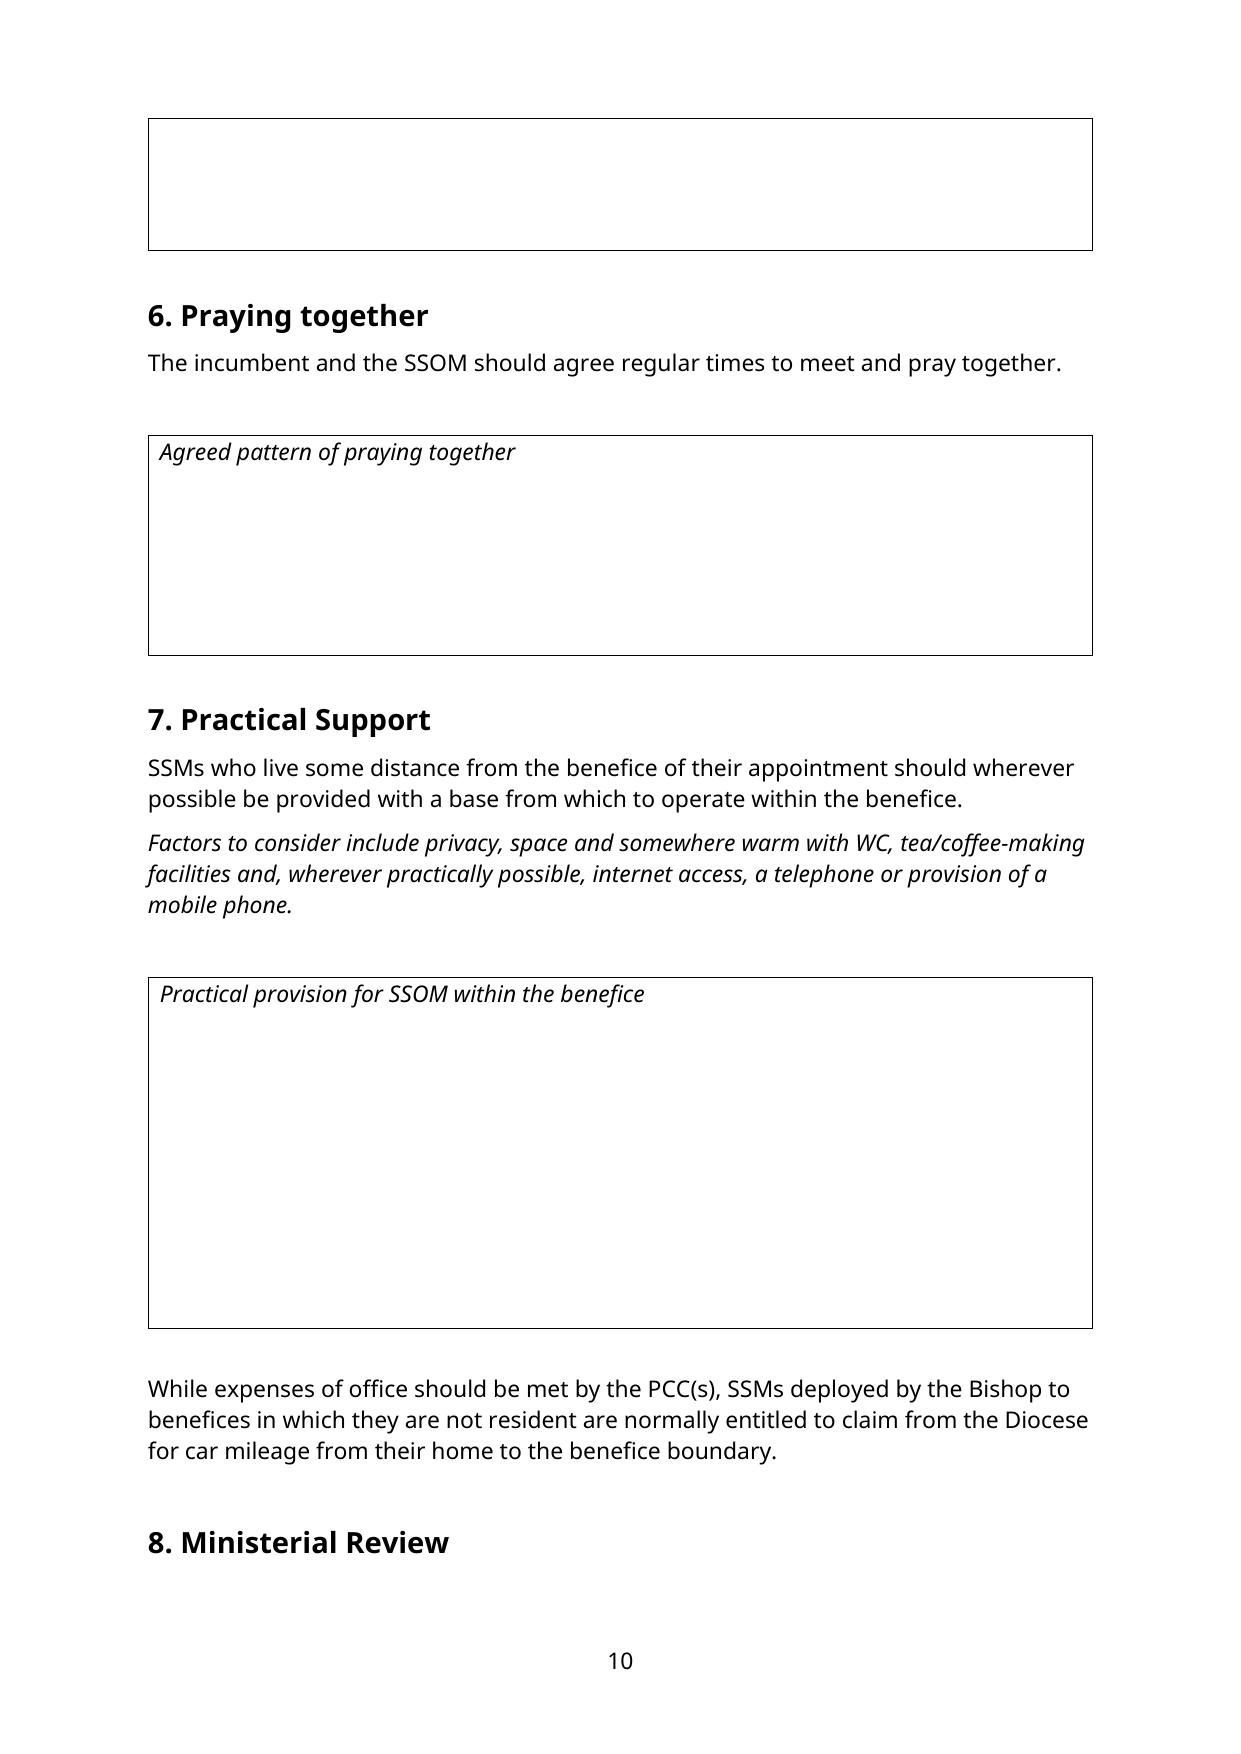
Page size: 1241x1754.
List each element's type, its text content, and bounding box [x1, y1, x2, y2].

text 7. Practical Support [148, 699, 1092, 739]
table_header Agreed pattern of praying together [149, 436, 1092, 655]
text 8. Ministerial Review [148, 1522, 997, 1562]
text Factors to consider include privacy, space and somewhere warm with WC, tea/coffee-making facilities and, wherever practically possible, internet access, a telephone or provision of a mobile phone. [148, 827, 1092, 920]
text While expenses of office should be met by the PCC(s), SSMs deployed by the Bishop to benefices in which they are not resident are normally entitled to claim from the Diocese for car mileage from their home to the benefice boundary. [148, 1372, 1092, 1466]
text SSMs who live some distance from the benefice of their appointment should wherever possible be provided with a base from which to operate within the benefice. [148, 752, 1092, 814]
table_header Practical provision for SSOM within the benefice [149, 978, 1092, 1328]
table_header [149, 119, 1092, 250]
text The incumbent and the SSOM should agree regular times to meet and pray together. [148, 347, 1092, 379]
text 6. Praying together [148, 295, 1092, 335]
